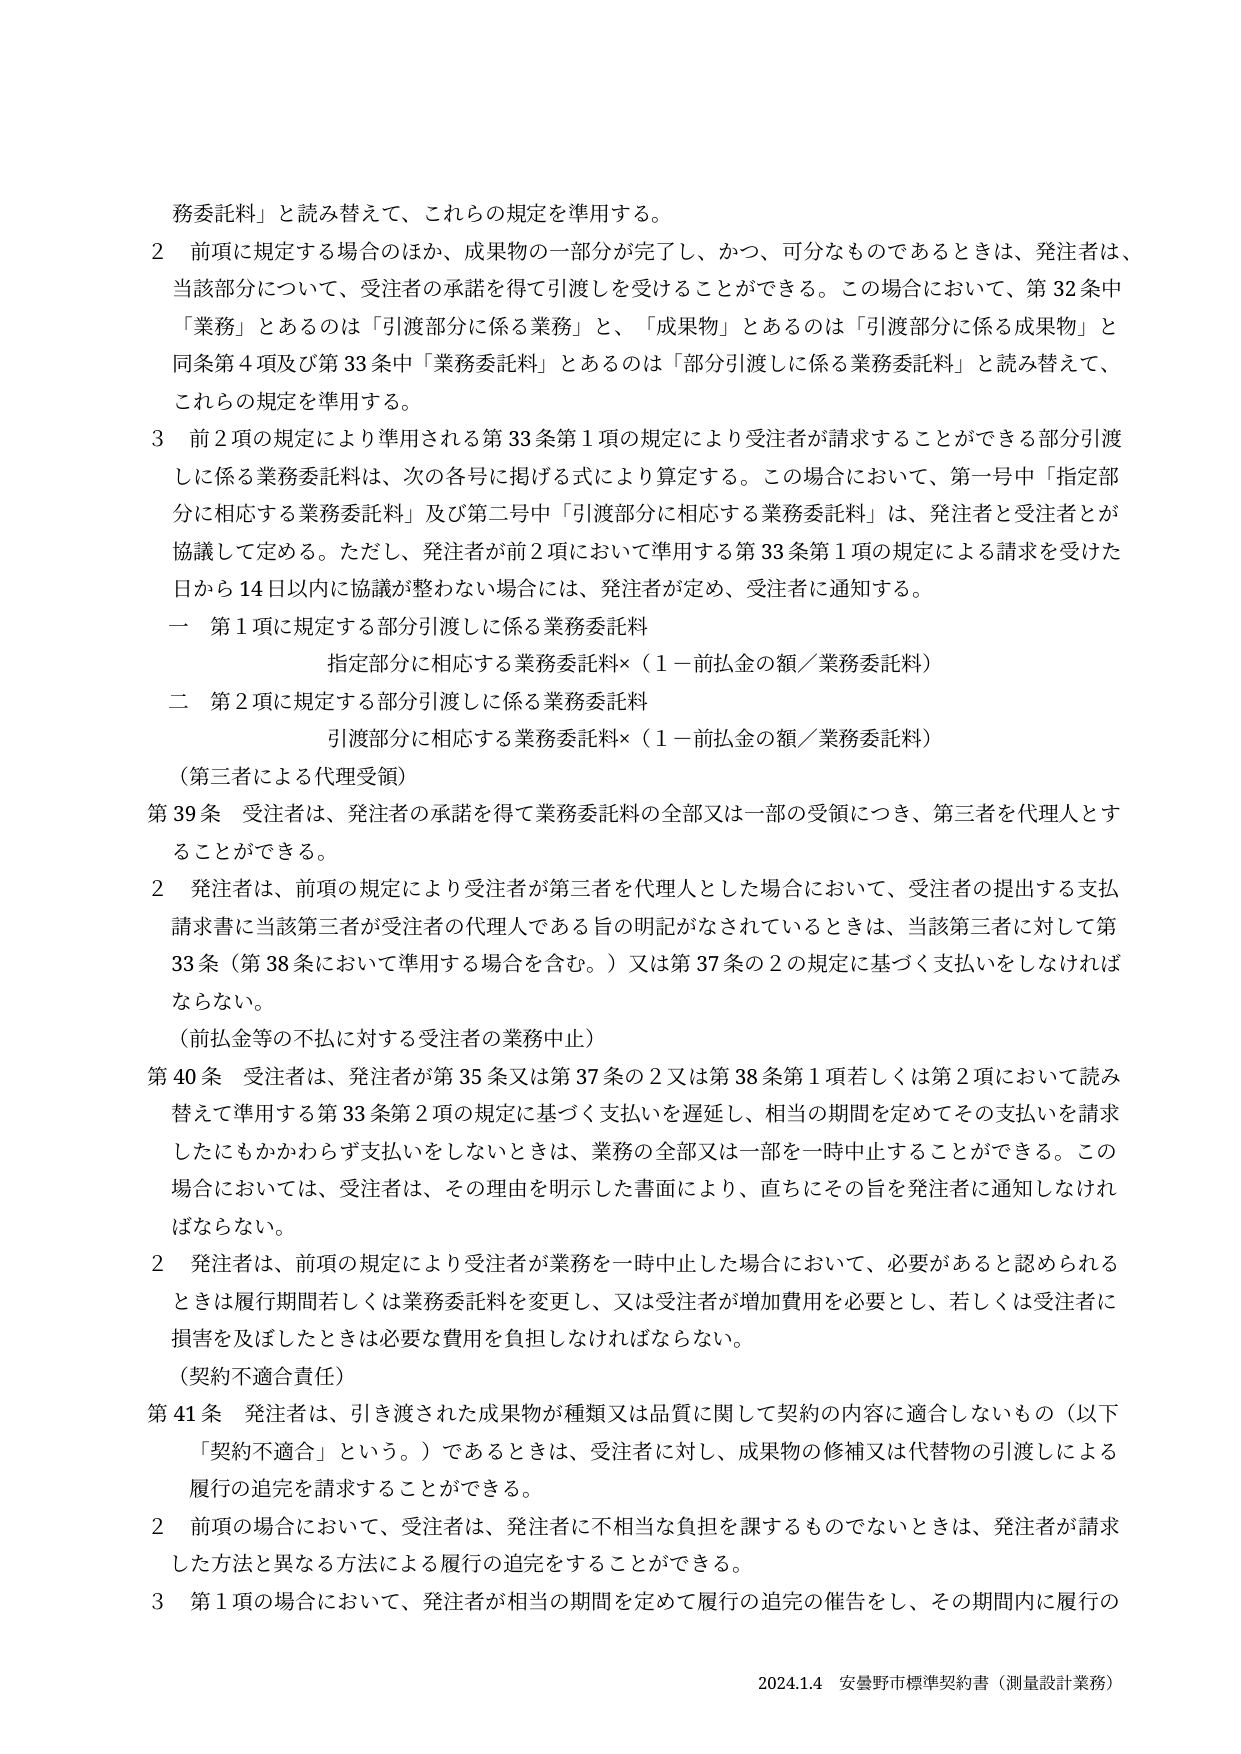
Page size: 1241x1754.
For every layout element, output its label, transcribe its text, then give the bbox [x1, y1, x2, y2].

text 引渡部分に相応する業務委託料×（１－前払金の額／業務委託料） [148, 719, 1122, 756]
text 指定部分に相応する業務委託料×（１－前払金の額／業務委託料） [148, 644, 1122, 681]
text ２ 前項に規定する場合のほか、成果物の一部分が完了し、かつ、可分なものであるときは、発注者は、当該部分について、受注者の承諾を得て引渡しを受けることができる。この場合において、第32条中「業務」とあるのは「引渡部分に係る業務」と、「成果物」とあるのは「引渡部分に係る成果物」と、同条第４項及び第33条中「業務委託料」とあるのは「部分引渡しに係る業務委託料」と読み替えて、これらの規定を準用する。 [148, 231, 1122, 419]
text ２ 発注者は、前項の規定により受注者が業務を一時中止した場合において、必要があると認められるときは履行期間若しくは業務委託料を変更し、又は受注者が増加費用を必要とし、若しくは受注者に損害を及ぼしたときは必要な費用を負担しなければならない。 [148, 1244, 1122, 1356]
text ３ 前２項の規定により準用される第33条第１項の規定により受注者が請求することができる部分引渡しに係る業務委託料は、次の各号に掲げる式により算定する。この場合において、第一号中「指定部分に相応する業務委託料」及び第二号中「引渡部分に相応する業務委託料」は、発注者と受注者とが協議して定める。ただし、発注者が前２項において準用する第33条第１項の規定による請求を受けた日から14日以内に協議が整わない場合には、発注者が定め、受注者に通知する。 [148, 419, 1122, 606]
text （契約不適合責任） [148, 1356, 1122, 1394]
text 一 第１項に規定する部分引渡しに係る業務委託料 [148, 606, 1122, 644]
text （前払金等の不払に対する受注者の業務中止） [148, 1019, 1122, 1056]
text 第41条 発注者は、引き渡された成果物が種類又は品質に関して契約の内容に適合しないもの（以下「契約不適合」という。）であるときは、受注者に対し、成果物の修補又は代替物の引渡しによる履行の追完を請求することができる。 [148, 1394, 1122, 1506]
text 二 第２項に規定する部分引渡しに係る業務委託料 [148, 681, 1122, 719]
text 第40条 受注者は、発注者が第35条又は第37条の２又は第38条第１項若しくは第２項において読み替えて準用する第33条第２項の規定に基づく支払いを遅延し、相当の期間を定めてその支払いを請求したにもかかわらず支払いをしないときは、業務の全部又は一部を一時中止することができる。この場合においては、受注者は、その理由を明示した書面により、直ちにその旨を発注者に通知しなければならない。 [148, 1056, 1122, 1244]
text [148, 194, 1122, 231]
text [148, 1581, 1122, 1619]
text ２ 発注者は、前項の規定により受注者が第三者を代理人とした場合において、受注者の提出する支払請求書に当該第三者が受注者の代理人である旨の明記がなされているときは、当該第三者に対して第33条（第38条において準用する場合を含む。）又は第37条の２の規定に基づく支払いをしなければならない。 [148, 869, 1122, 1019]
text 第39条 受注者は、発注者の承諾を得て業務委託料の全部又は一部の受領につき、第三者を代理人とすることができる。 [148, 794, 1122, 869]
text （第三者による代理受領） [148, 756, 1122, 794]
text ２ 前項の場合において、受注者は、発注者に不相当な負担を課するものでないときは、発注者が請求した方法と異なる方法による履行の追完をすることができる。 [148, 1506, 1122, 1581]
